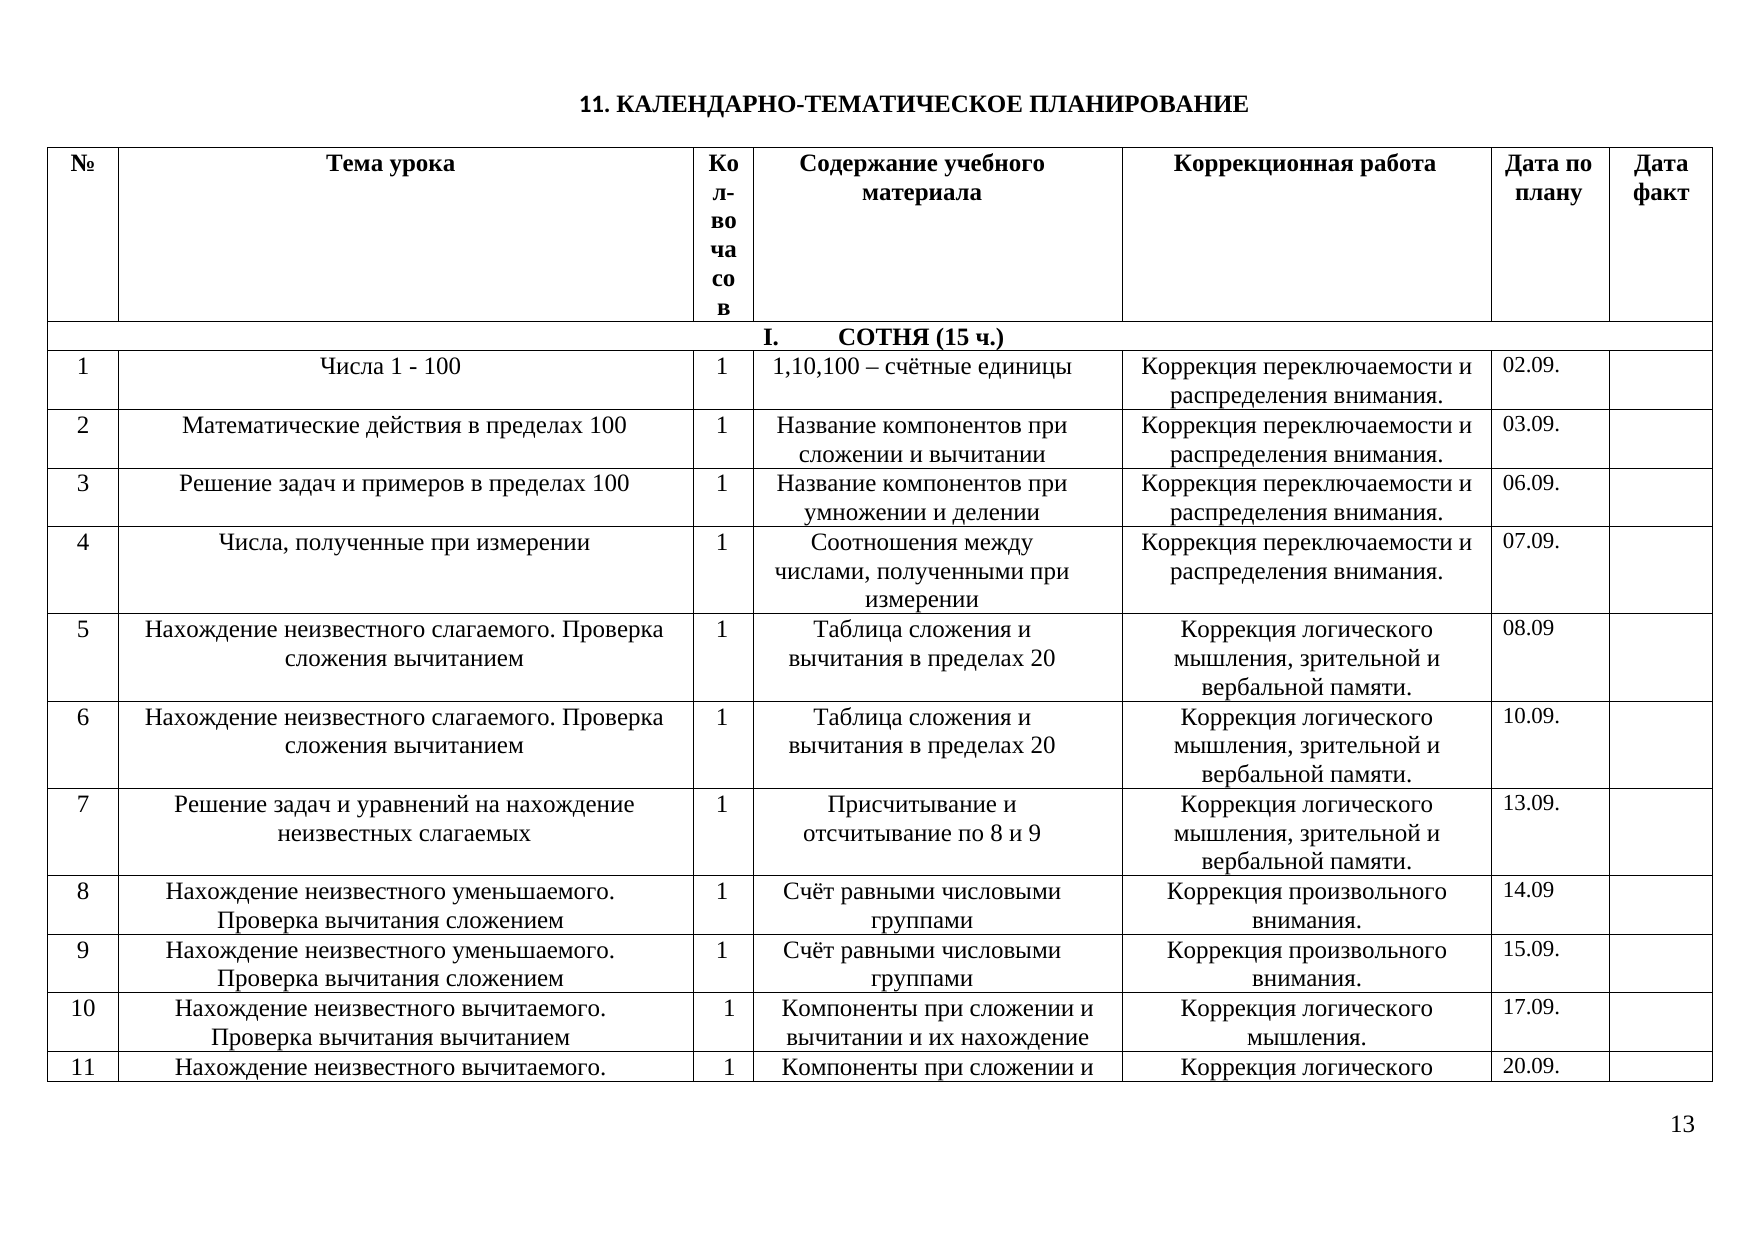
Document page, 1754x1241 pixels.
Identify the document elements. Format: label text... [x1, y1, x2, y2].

table_header № [48, 148, 118, 321]
table_cell 9 [48, 935, 118, 992]
table_cell Коррекция переключаемости и распределения внимания. [1123, 527, 1491, 613]
table_cell Счёт равными числовыми группами [754, 935, 1122, 992]
table_header Дата факт [1610, 148, 1712, 321]
table_cell 07.09. [1492, 527, 1609, 613]
table_cell Числа, полученные при измерении [119, 527, 693, 613]
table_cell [119, 1052, 693, 1081]
table_cell 1 [694, 935, 753, 992]
table_header Дата по плану [1492, 148, 1609, 321]
table_cell [1610, 469, 1712, 526]
table_cell Нахождение неизвестного слагаемого. Проверка сложения вычитанием [119, 702, 693, 788]
table_cell Нахождение неизвестного слагаемого. Проверка сложения вычитанием [119, 614, 693, 701]
table_cell [1610, 876, 1712, 934]
table_cell Коррекция переключаемости и распределения внимания. [1123, 351, 1491, 409]
table_cell 1 [48, 351, 118, 409]
table_cell [1610, 935, 1712, 992]
table_cell 13.09. [1492, 789, 1609, 875]
table_header Коррекционная работа [1123, 148, 1491, 321]
table_cell [1610, 789, 1712, 875]
table_cell [1610, 527, 1712, 613]
table_cell 8 [48, 876, 118, 934]
table_cell Коррекция переключаемости и распределения внимания. [1123, 410, 1491, 467]
table_cell 1 [694, 410, 753, 467]
table_cell СОТНЯ (15 ч.) [48, 322, 1712, 350]
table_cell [1123, 1052, 1491, 1081]
table_cell Нахождение неизвестного уменьшаемого. Проверка вычитания сложением [119, 876, 693, 934]
text КАЛЕНДАРНО-ТЕМАТИЧЕСКОЕ ПЛАНИРОВАНИЕ [133, 88, 1695, 118]
table_cell Коррекция произвольного внимания. [1123, 876, 1491, 934]
table_cell 4 [48, 527, 118, 613]
table_cell Математические действия в пределах 100 [119, 410, 693, 467]
table_cell [1610, 351, 1712, 409]
table_cell Коррекция произвольного внимания. [1123, 935, 1491, 992]
table_cell [1610, 410, 1712, 467]
table_cell [1610, 993, 1712, 1051]
table_cell [1610, 702, 1712, 788]
table_cell Коррекция логического мышления, зрительной и вербальной памяти. [1123, 789, 1491, 875]
table_cell Решение задач и уравнений на нахождение неизвестных слагаемых [119, 789, 693, 875]
table_cell 15.09. [1492, 935, 1609, 992]
table_cell Присчитывание и отсчитывание по 8 и 9 [754, 789, 1122, 875]
table_cell Решение задач и примеров в пределах 100 [119, 469, 693, 526]
table_cell Таблица сложения и вычитания в пределах 20 [754, 614, 1122, 701]
table_cell 1 [694, 702, 753, 788]
table_cell [1610, 1052, 1712, 1081]
table_cell 14.09 [1492, 876, 1609, 934]
table_header Содержание учебного материала [754, 148, 1122, 321]
table_cell 1 [694, 351, 753, 409]
table_cell 03.09. [1492, 410, 1609, 467]
table_cell 06.09. [1492, 469, 1609, 526]
table_cell 1 [694, 1052, 753, 1081]
table_cell Название компонентов при сложении и вычитании [754, 410, 1122, 467]
table_cell 6 [48, 702, 118, 788]
table_cell 5 [48, 614, 118, 701]
table_cell 1 [694, 993, 753, 1051]
table_cell [1610, 614, 1712, 701]
table_cell Название компонентов при умножении и делении [754, 469, 1122, 526]
table_cell Счёт равными числовыми группами [754, 876, 1122, 934]
table_cell 1 [694, 789, 753, 875]
table_cell Таблица сложения и вычитания в пределах 20 [754, 702, 1122, 788]
table_cell 08.09 [1492, 614, 1609, 701]
table_cell 1,10,100 – счётные единицы [754, 351, 1122, 409]
table_cell Коррекция переключаемости и распределения внимания. [1123, 469, 1491, 526]
table_cell 1 [694, 469, 753, 526]
table_cell Коррекция логического мышления. [1123, 993, 1491, 1051]
table_cell 10.09. [1492, 702, 1609, 788]
table_cell 7 [48, 789, 118, 875]
table_cell Нахождение неизвестного уменьшаемого. Проверка вычитания сложением [119, 935, 693, 992]
table_cell 3 [48, 469, 118, 526]
table_cell 1 [694, 527, 753, 613]
table_cell 11 [48, 1052, 118, 1081]
table_cell 2 [48, 410, 118, 467]
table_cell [754, 1052, 1122, 1081]
table_cell Соотношения между числами, полученными при измерении [754, 527, 1122, 613]
table_cell 1 [694, 876, 753, 934]
table_cell 17.09. [1492, 993, 1609, 1051]
table_cell Нахождение неизвестного вычитаемого. Проверка вычитания вычитанием [119, 993, 693, 1051]
table_cell 1 [694, 614, 753, 701]
table_cell 02.09. [1492, 351, 1609, 409]
table_header Кол-во часов [694, 148, 753, 321]
table_header Тема урока [119, 148, 693, 321]
table_cell 20.09. [1492, 1052, 1609, 1081]
table_cell Коррекция логического мышления, зрительной и вербальной памяти. [1123, 614, 1491, 701]
table_cell 10 [48, 993, 118, 1051]
table_cell Числа 1 - 100 [119, 351, 693, 409]
table_cell Компоненты при сложении и вычитании и их нахождение [754, 993, 1122, 1051]
table_cell Коррекция логического мышления, зрительной и вербальной памяти. [1123, 702, 1491, 788]
